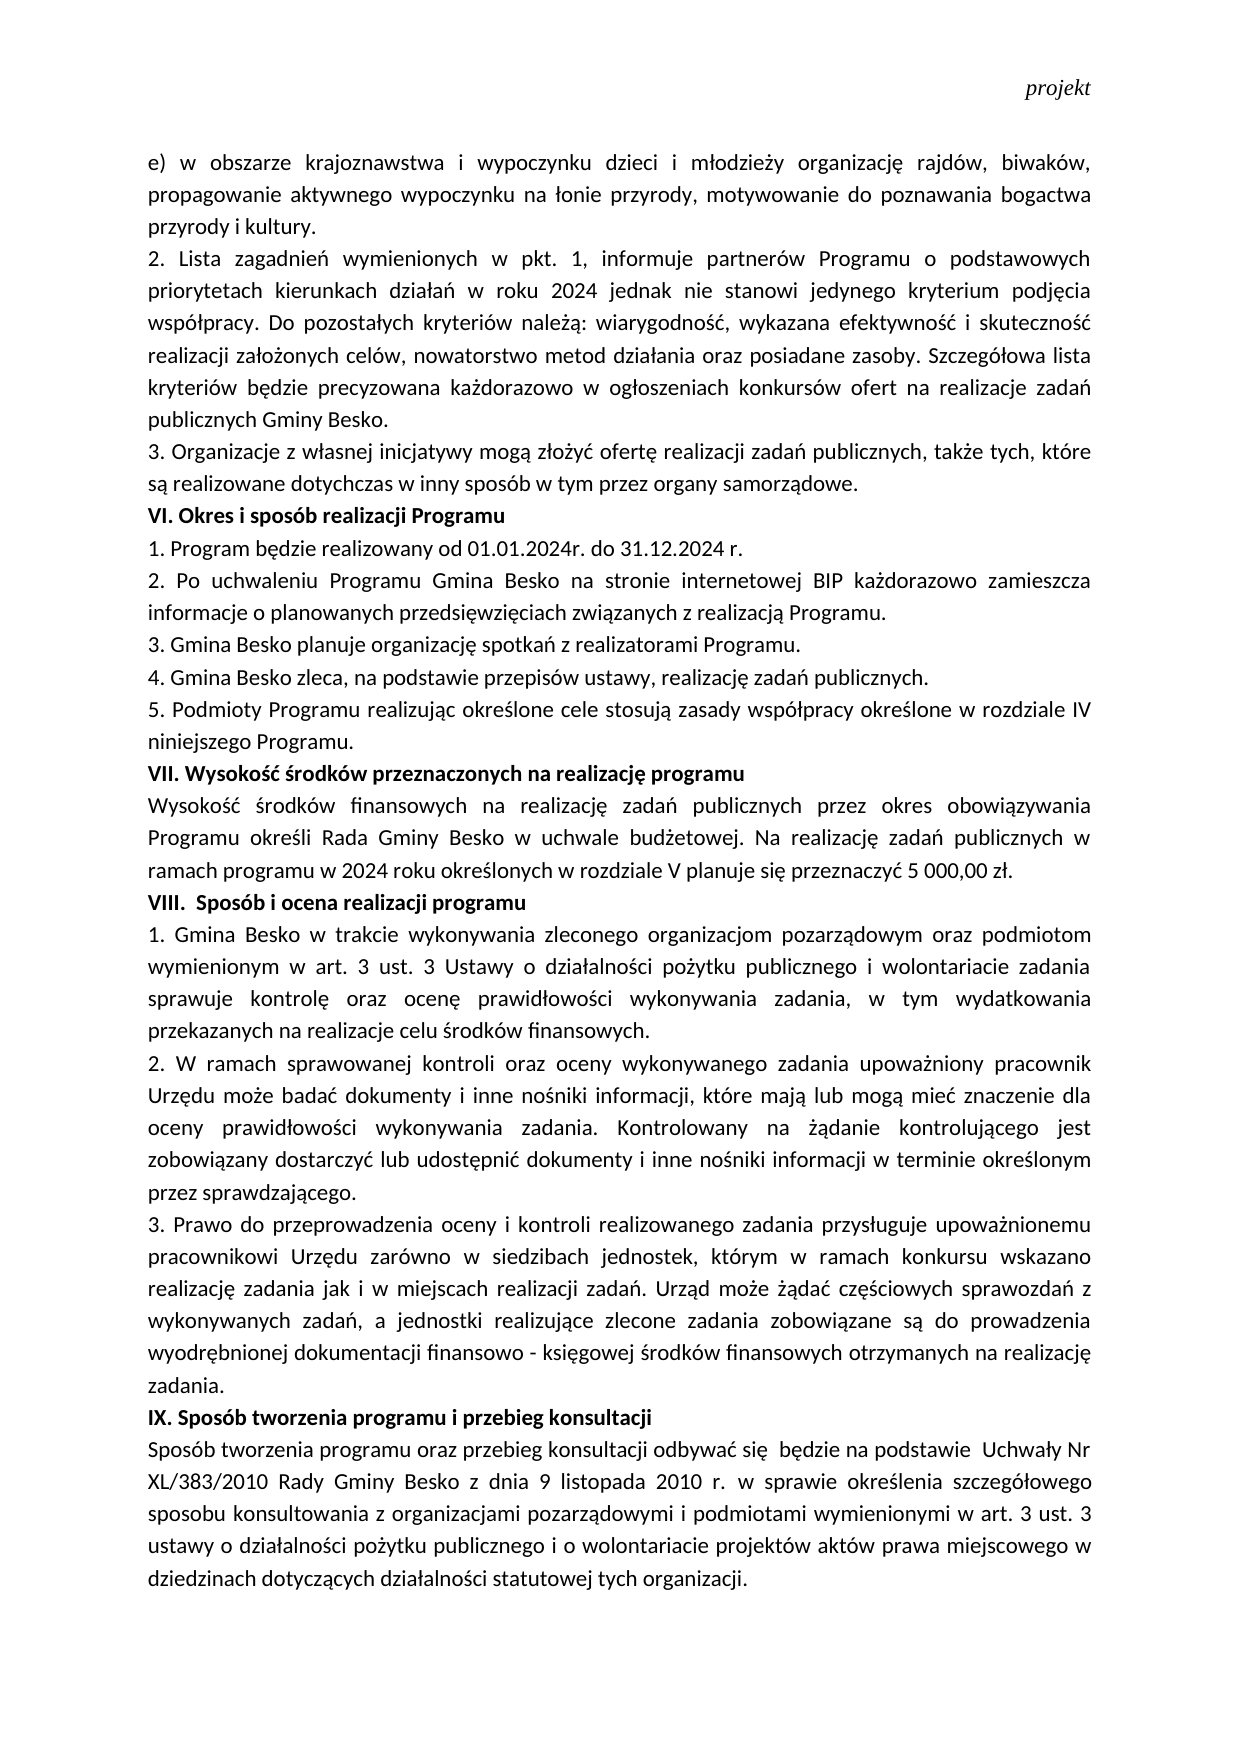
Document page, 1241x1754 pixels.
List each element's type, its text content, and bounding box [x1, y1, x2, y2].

text 2. Lista zagadnień wymienionych w pkt. 1, informuje partnerów Programu o podstawowych priorytetach kierunkach działań w roku 2024 jednak nie stanowi jedynego kryterium podjęcia współpracy. Do pozostałych kryteriów należą: wiarygodność, wykazana efektywność i skuteczność realizacji założonych celów, nowatorstwo metod działania oraz posiadane zasoby. Szczegółowa lista kryteriów będzie precyzowana każdorazowo w ogłoszeniach konkursów ofert na realizacje zadań publicznych Gminy Besko. [148, 244, 1093, 433]
text 1. Program będzie realizowany od 01.01.2024r. do 31.12.2024 r. [148, 534, 1093, 562]
text 3. Gmina Besko planuje organizację spotkań z realizatorami Programu. [148, 630, 1093, 658]
text 3. Prawo do przeprowadzenia oceny i kontroli realizowanego zadania przysługuje upoważnionemu pracownikowi Urzędu zarówno w siedzibach jednostek, którym w ramach konkursu wskazano realizację zadania jak i w miejscach realizacji zadań. Urząd może żądać częściowych sprawozdań z wykonywanych zadań, a jednostki realizujące zlecone zadania zobowiązane są do prowadzenia wyodrębnionej dokumentacji finansowo - księgowej środków finansowych otrzymanych na realizację zadania. [148, 1210, 1093, 1399]
text IX. Sposób tworzenia programu i przebieg konsultacji [148, 1403, 1093, 1431]
text e) w obszarze krajoznawstwa i wypoczynku dzieci i młodzieży organizację rajdów, biwaków, propagowanie aktywnego wypoczynku na łonie przyrody, motywowanie do poznawania bogactwa przyrody i kultury. [148, 148, 1093, 240]
text VII. Wysokość środków przeznaczonych na realizację programu [148, 759, 1093, 787]
text 2. W ramach sprawowanej kontroli oraz oceny wykonywanego zadania upoważniony pracownik Urzędu może badać dokumenty i inne nośniki informacji, które mają lub mogą mieć znaczenie dla oceny prawidłowości wykonywania zadania. Kontrolowany na żądanie kontrolującego jest zobowiązany dostarczyć lub udostępnić dokumenty i inne nośniki informacji w terminie określonym przez sprawdzającego. [148, 1049, 1093, 1206]
text 4. Gmina Besko zleca, na podstawie przepisów ustawy, realizację zadań publicznych. [148, 663, 1093, 691]
text VI. Okres i sposób realizacji Programu [148, 502, 1093, 530]
text 1. Gmina Besko w trakcie wykonywania zleconego organizacjom pozarządowym oraz podmiotom wymienionym w art. 3 ust. 3 Ustawy o działalności pożytku publicznego i wolontariacie zadania sprawuje kontrolę oraz ocenę prawidłowości wykonywania zadania, w tym wydatkowania przekazanych na realizacje celu środków finansowych. [148, 920, 1093, 1045]
text 2. Po uchwaleniu Programu Gmina Besko na stronie internetowej BIP każdorazowo zamieszcza informacje o planowanych przedsięwzięciach związanych z realizacją Programu. [148, 566, 1093, 626]
text VIII. Sposób i ocena realizacji programu [148, 888, 1093, 916]
text 5. Podmioty Programu realizując określone cele stosują zasady współpracy określone w rozdziale IV niniejszego Programu. [148, 695, 1093, 755]
text Wysokość środków finansowych na realizację zadań publicznych przez okres obowiązywania Programu określi Rada Gminy Besko w uchwale budżetowej. Na realizację zadań publicznych w ramach programu w 2024 roku określonych w rozdziale V planuje się przeznaczyć 5 000,00 zł. [148, 791, 1093, 884]
text Sposób tworzenia programu oraz przebieg konsultacji odbywać się będzie na podstawie Uchwały Nr XL/383/2010 Rady Gminy Besko z dnia 9 listopada 2010 r. w sprawie określenia szczegółowego sposobu konsultowania z organizacjami pozarządowymi i podmiotami wymienionymi w art. 3 ust. 3 ustawy o działalności pożytku publicznego i o wolontariacie projektów aktów prawa miejscowego w dziedzinach dotyczących działalności statutowej tych organizacji. [148, 1435, 1093, 1592]
text 3. Organizacje z własnej inicjatywy mogą złożyć ofertę realizacji zadań publicznych, także tych, które są realizowane dotychczas w inny sposób w tym przez organy samorządowe. [148, 437, 1093, 497]
